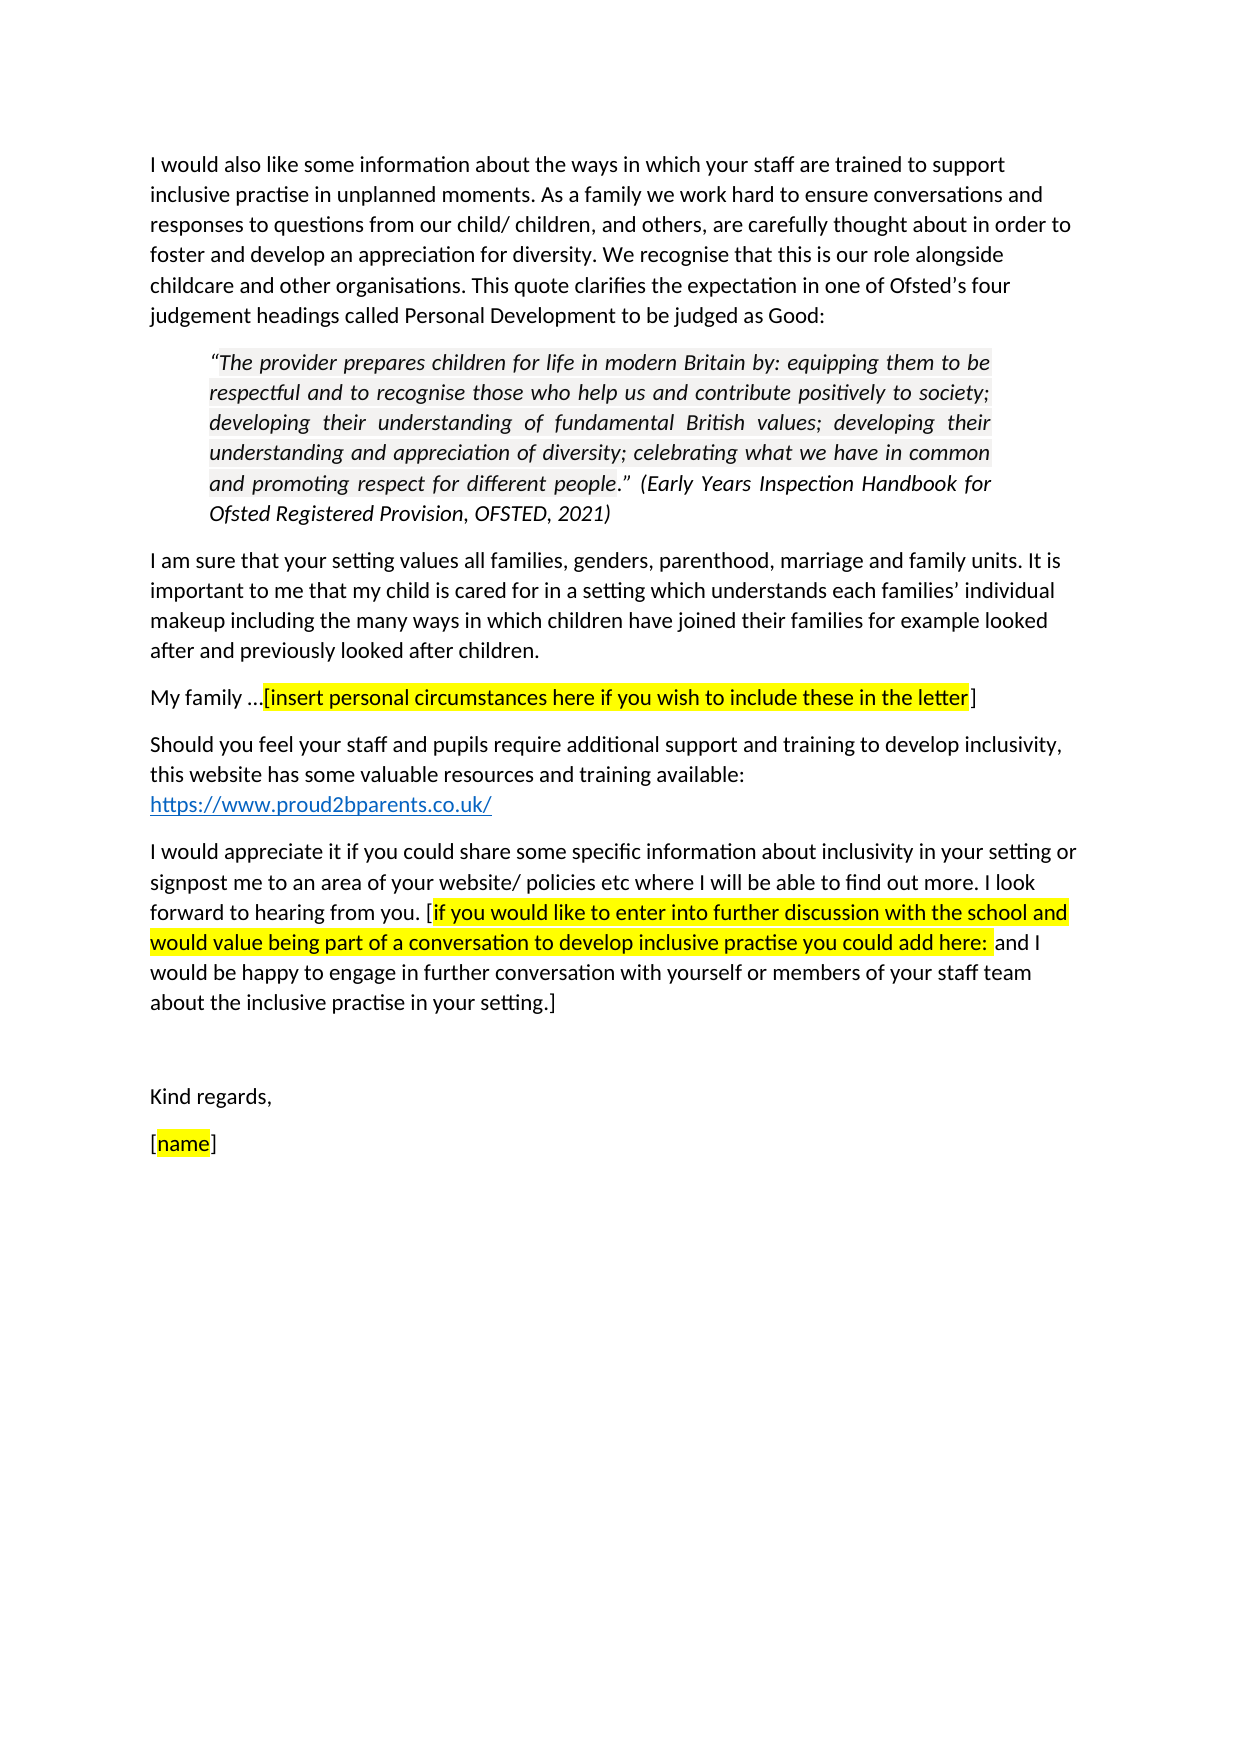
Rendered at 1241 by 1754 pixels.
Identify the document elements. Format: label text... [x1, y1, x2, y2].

text “The provider prepares children for life in modern Britain by: equipping them to be respectful and to recognise those who help us and contribute positively to society; developing their understanding of fundamental British values; developing their understanding and appreciation of diversity; celebrating what we have in common and promoting respect for different people.” (Early Years Inspection Handbook for Ofsted Registered Provision, OFSTED, 2021) [209, 467, 992, 527]
text I would also like some information about the ways in which your staff are trained to support inclusive practise in unplanned moments. As a family we work hard to ensure conversations and responses to questions from our child/ children, and others, are carefully thought about in order to foster and develop an appreciation for diversity. We recognise that this is our role alongside childcare and other organisations. This quote clarifies the expectation in one of Ofsted’s four judgement headings called Personal Development to be judged as Good: [150, 150, 1090, 329]
text Should you feel your staff and pupils require additional support and training to develop inclusivity, this website has some valuable resources and training available: https://www.proud2bparents.co.uk/ [150, 730, 1090, 819]
text Kind regards, [150, 1082, 1090, 1110]
text I am sure that your setting values all families, genders, parenthood, marriage and family units. It is important to me that my child is cared for in a setting which understands each families’ individual makeup including the many ways in which children have joined their families for example looked after and previously looked after children. [150, 546, 1090, 664]
text I would appreciate it if you could share some specific information about inclusivity in your setting or signpost me to an area of your website/ policies etc where I will be able to find out more. I look forward to hearing from you. [if you would like to enter into further discussion with the school and would value being part of a conversation to develop inclusive practise you could add here: and I would be happy to engage in further conversation with yourself or members of your staff team about the inclusive practise in your setting.] [150, 837, 1090, 1017]
text [name] [210, 1129, 1090, 1157]
